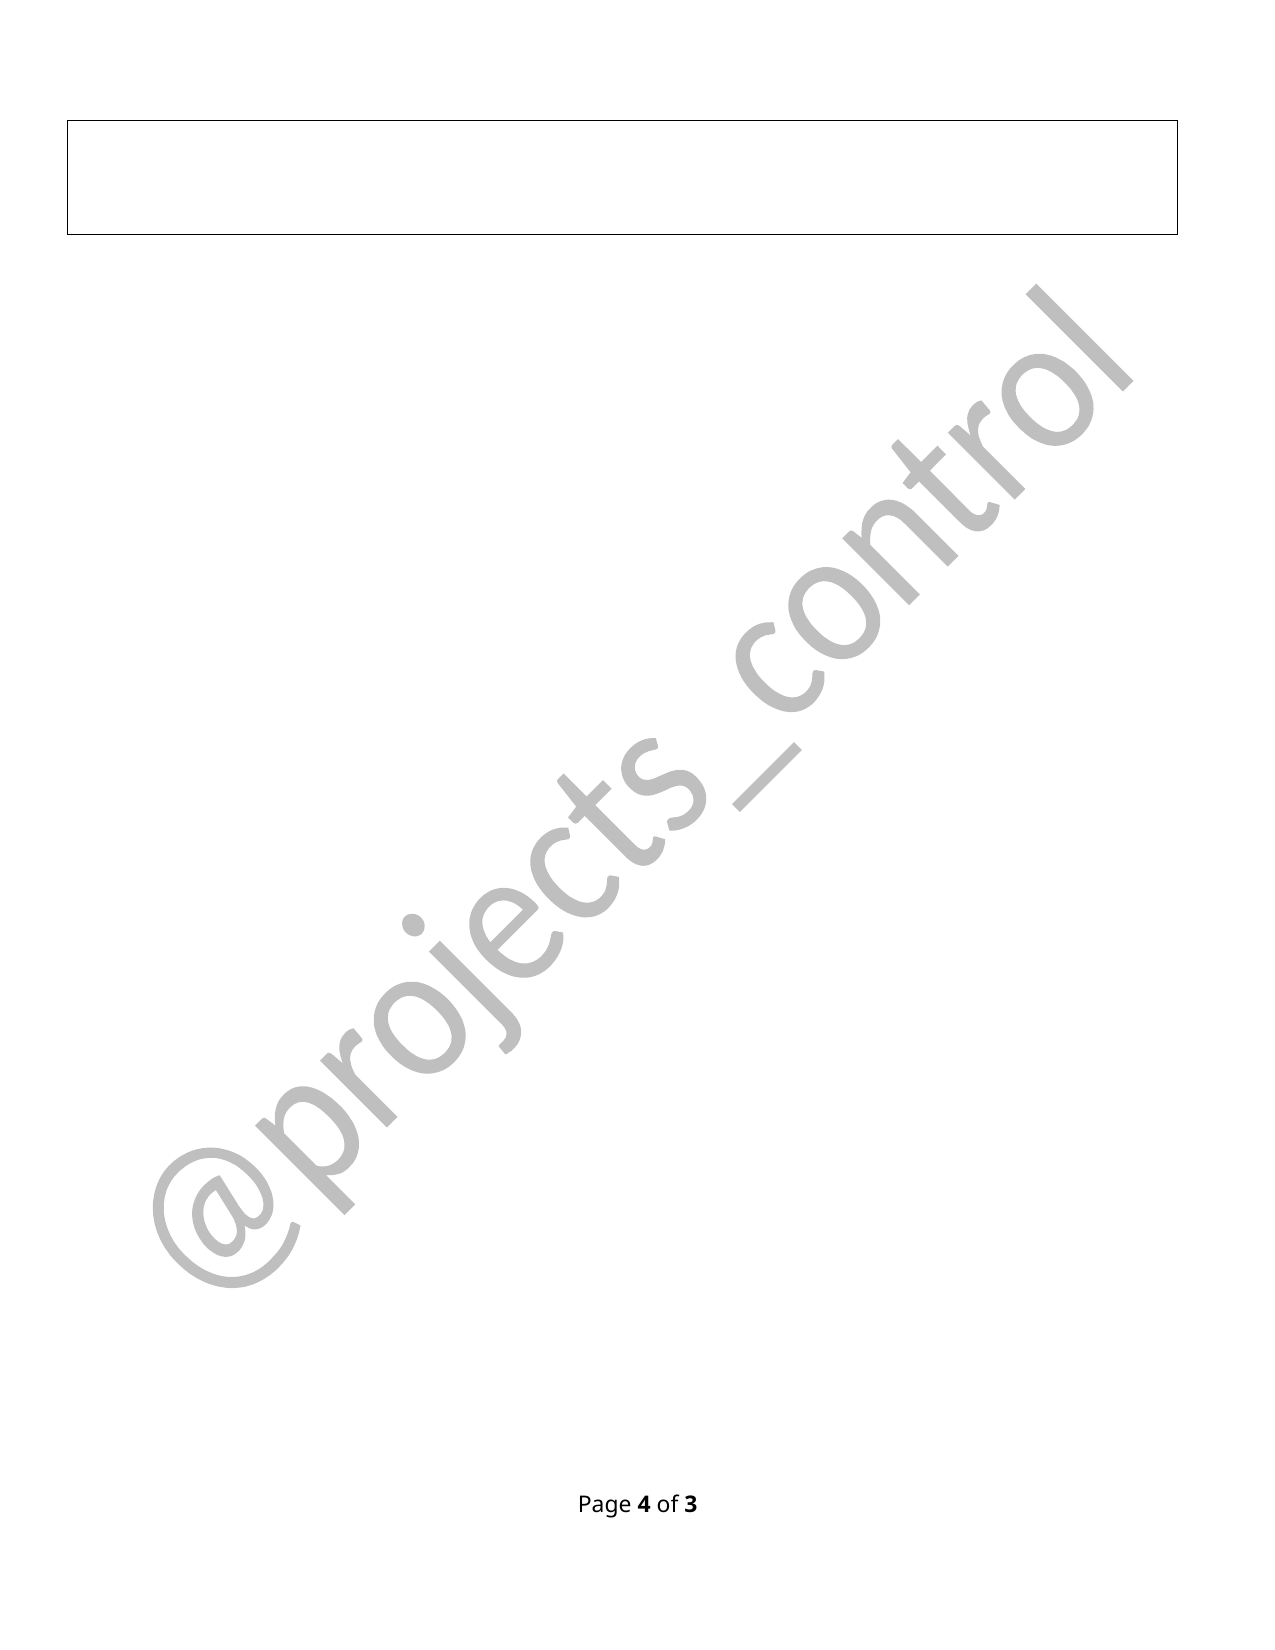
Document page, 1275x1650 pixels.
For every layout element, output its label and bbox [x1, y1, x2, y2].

table_header [68, 121, 1177, 234]
